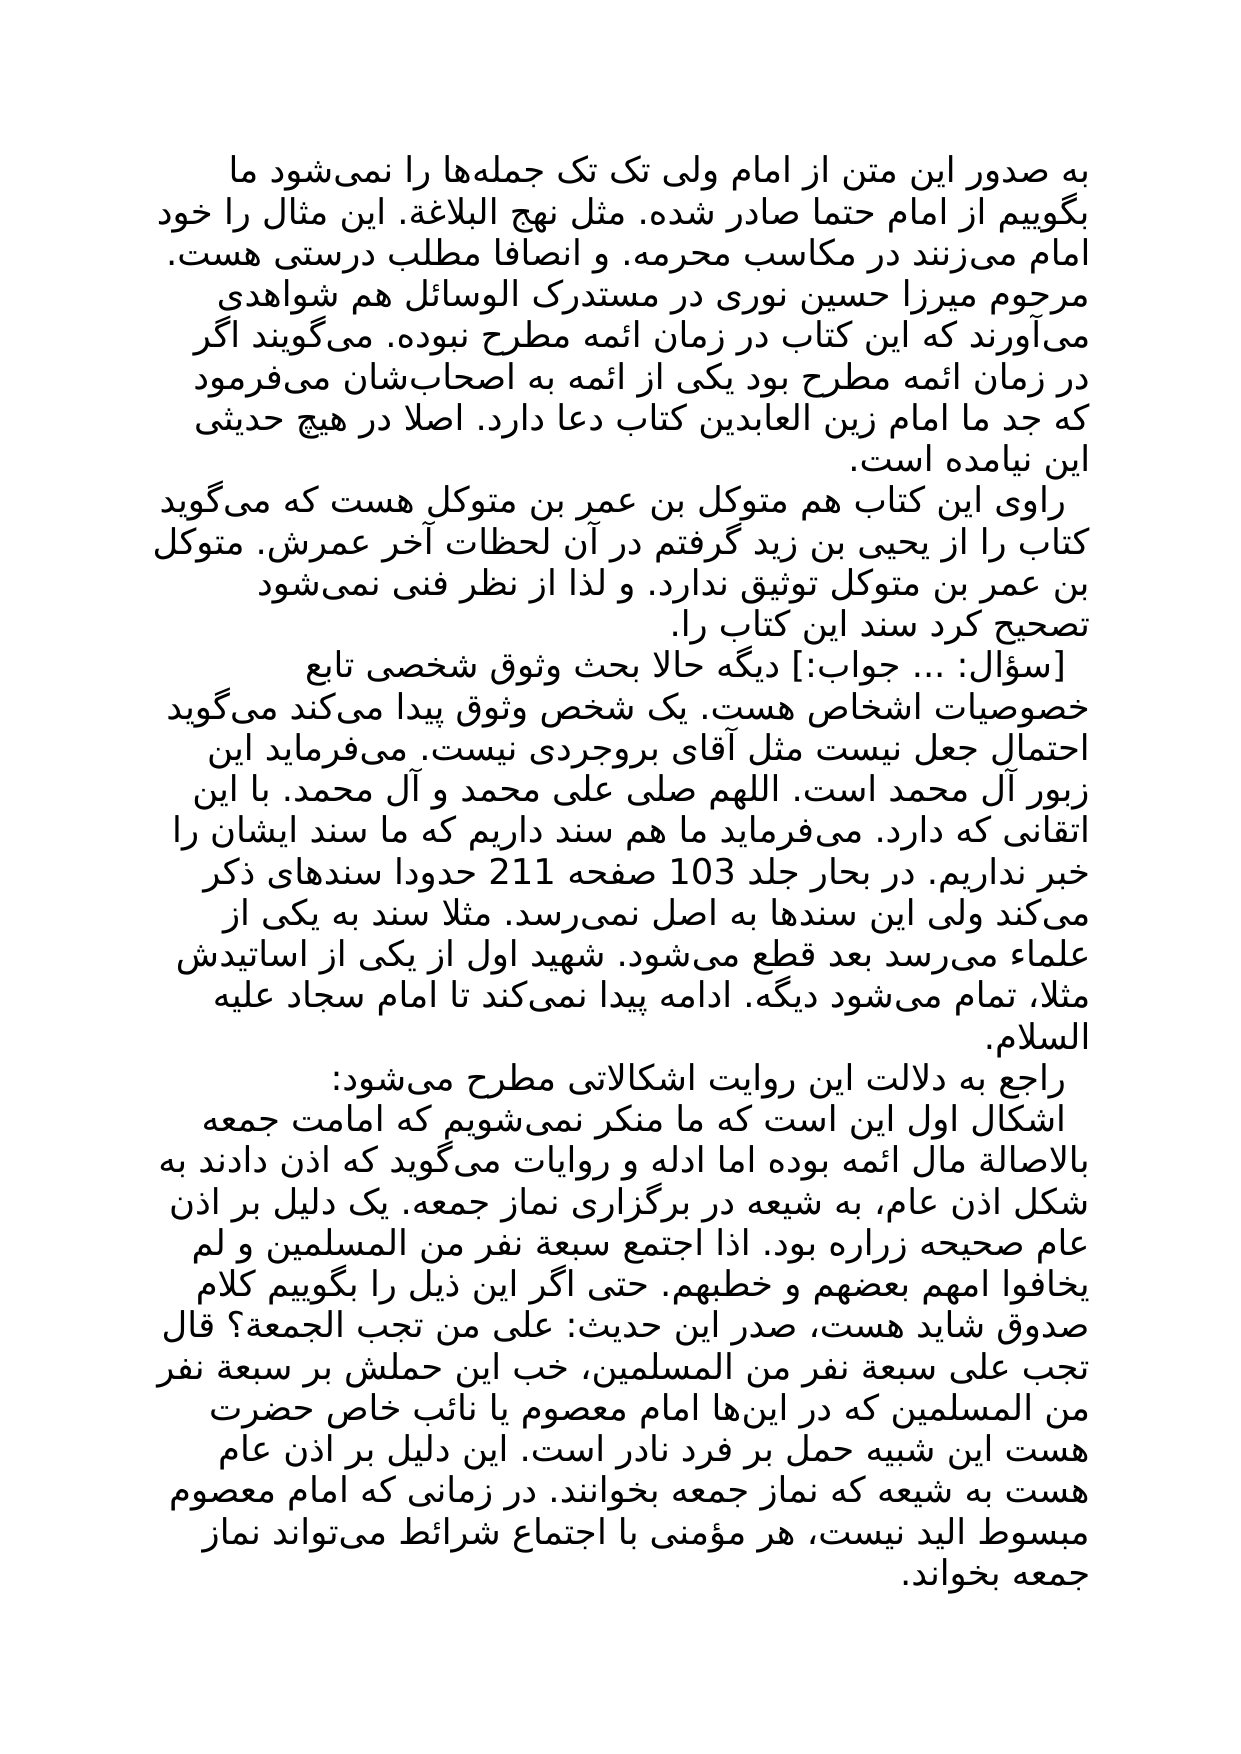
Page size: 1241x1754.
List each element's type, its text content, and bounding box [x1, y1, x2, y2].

text راجع به دلالت این روایت اشکالاتی مطرح می‌شود: [150, 1057, 1090, 1099]
text اشکال اول این است که ما منکر نمی‌شویم که امامت جمعه بالاصالة مال ائمه بوده اما ادله و روایات می‌گوید که اذن دادند به شکل اذن عام، به شیعه در برگزاری نماز جمعه. یک دلیل بر اذن عام صحیحه زراره بود. اذا اجتمع سبعة نفر من المسلمین و لم یخافوا امهم بعضهم و خطبهم. حتی اگر این ذیل را بگوییم کلام صدوق شاید هست، صدر این حدیث: علی من تجب الجمعة؟ قال تجب علی سبعة نفر من المسلمین، خب این حملش بر سبعة نفر من المسلمین که در این‌ها امام معصوم یا نائب خاص حضرت هست این شبیه حمل بر فرد نادر است. این دلیل بر اذن عام هست به شیعه که نماز جمعه بخوانند. در زمانی که امام معصوم مبسوط الید نیست، هر مؤمنی با اجتماع شرائط می‌تواند نماز جمعه بخواند. [150, 1099, 1090, 1594]
text [سؤال: ... جواب:] دیگه حالا بحث وثوق شخصی تابع خصوصیات اشخاص هست. یک شخص وثوق پیدا می‌کند می‌گوید احتمال جعل نیست مثل آقای بروجردی نیست. می‌فرماید این زبور آل محمد است. اللهم صلی علی محمد و آل محمد. با این اتقانی که دارد. می‌فرماید ما هم سند داریم که ما سند ایشان را خبر نداریم. در بحار جلد 103 صفحه 211 حدودا سند‌های ذکر می‌کند ولی این سندها به اصل نمی‌رسد. مثلا سند به یکی از علماء می‌رسد بعد قطع می‌شود. شهید اول از یکی از اساتیدش مثلا، تمام می‌شود دیگه. ادامه پیدا نمی‌کند تا امام سجاد علیه السلام. [150, 645, 1090, 1057]
text راوی این کتاب هم متوکل بن عمر بن متوکل هست که می‌گوید کتاب را از یحیی بن زید گرفتم در آن لحظات آخر عمرش. متوکل بن عمر بن متوکل توثیق ندارد. و لذا از نظر فنی نمی‌شود تصحیح کرد سند این کتاب را. [150, 480, 1090, 645]
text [150, 150, 1090, 480]
